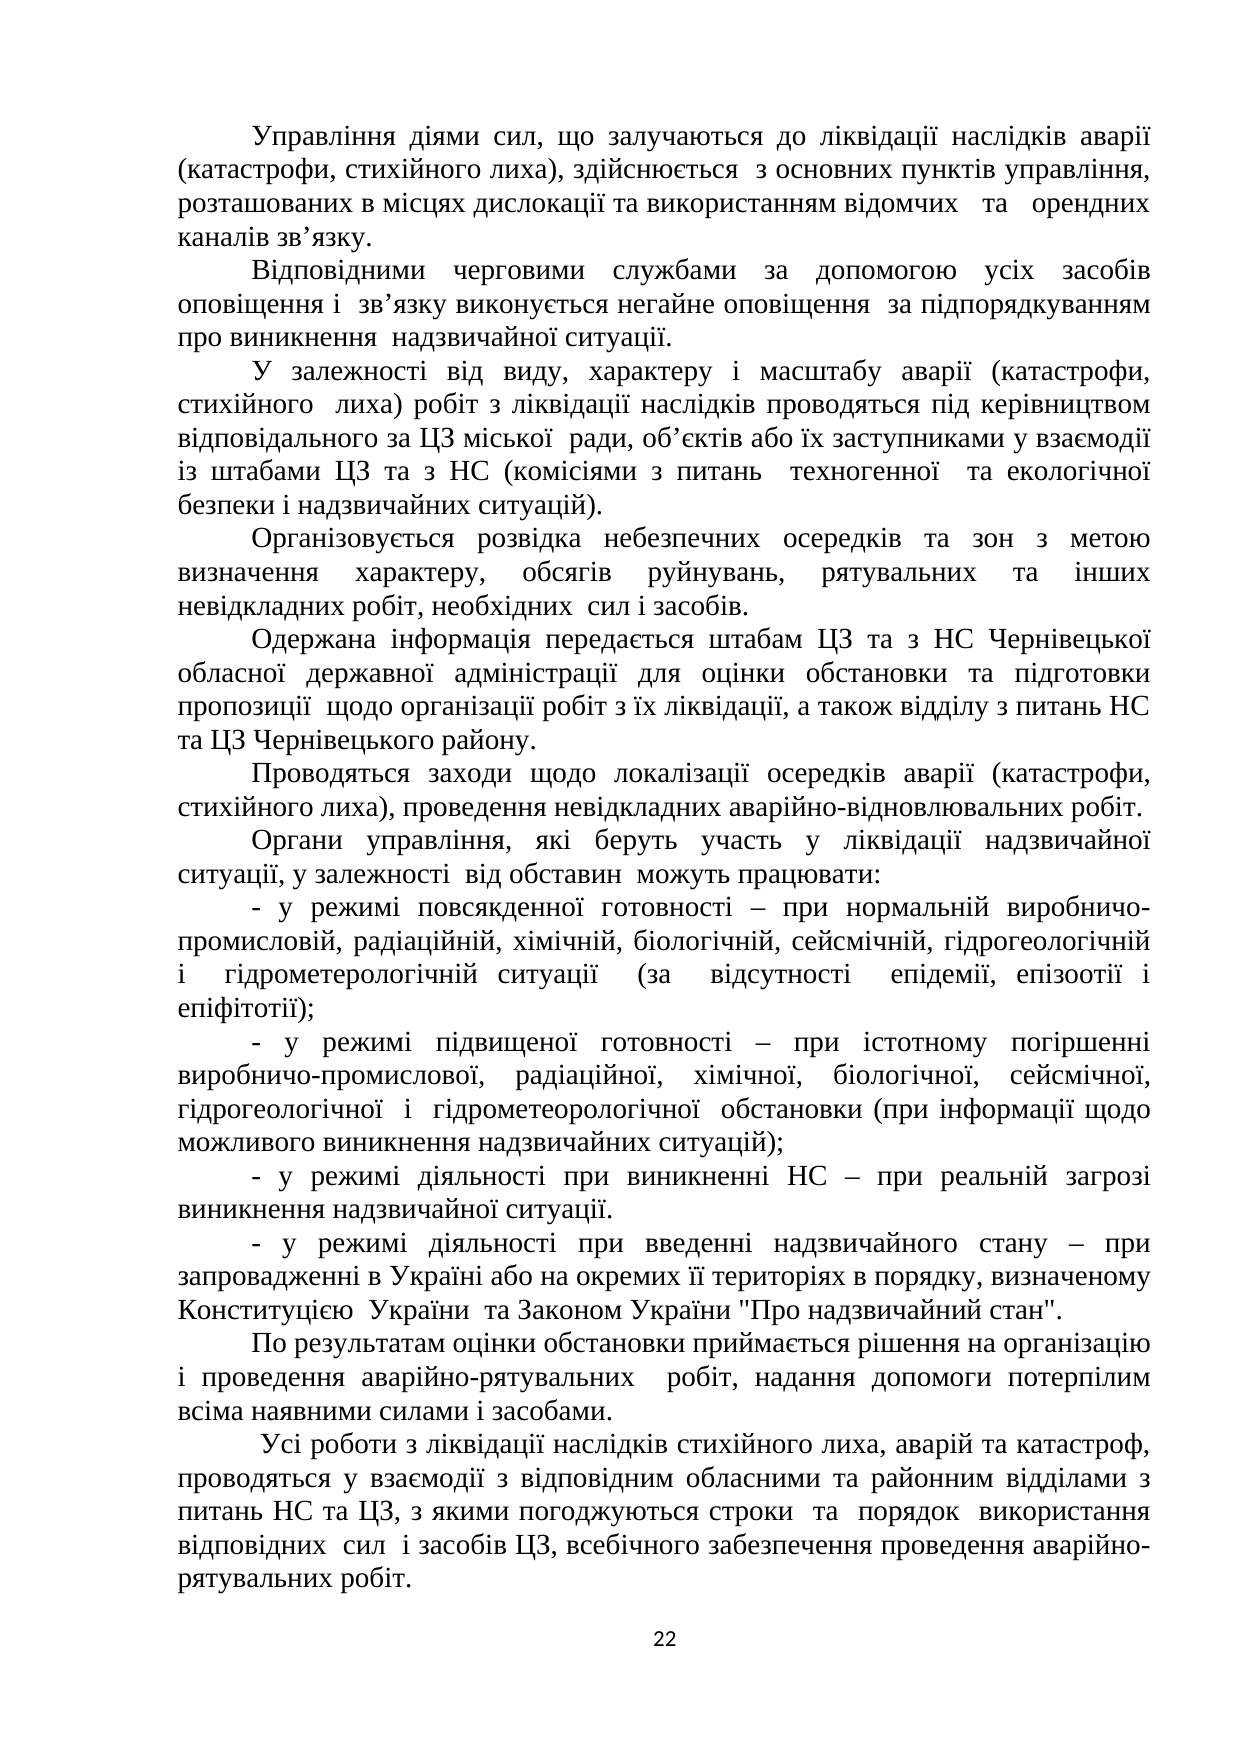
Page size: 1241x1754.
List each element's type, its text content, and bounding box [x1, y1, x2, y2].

text - у режимі підвищеної готовності – при істотному погіршенні виробничо-промислової, радіаційної, хімічної, біологічної, сейсмічної, гідрогеологічної і гідрометеорологічної обстановки (при інформації щодо можливого виникнення надзвичайних ситуацій); [177, 1024, 1152, 1158]
text - у режимі діяльності при виникненні НС – при реальній загрозі виникнення надзвичайної ситуації. [177, 1158, 1152, 1225]
text Проводяться заходи щодо локалізації осередків аварії (катастрофи, стихійного лиха), проведення невідкладних аварійно-відновлювальних робіт. [177, 755, 1152, 822]
text У залежності від виду, характеру і масштабу аварії (катастрофи, стихійного лиха) робіт з ліквідації наслідків проводяться під керівництвом відповідального за ЦЗ міської ради, об’єктів або їх заступниками у взаємодії із штабами ЦЗ та з НС (комісіями з питань техногенної та екологічної безпеки і надзвичайних ситуацій). [177, 353, 1152, 521]
text Одержана інформація передається штабам ЦЗ та з НС Чернівецької обласної державної адміністрації для оцінки обстановки та підготовки пропозиції щодо організації робіт з їх ліквідації, а також відділу з питань НС та ЦЗ Чернівецького району. [177, 621, 1152, 755]
text - у режимі повсякденної готовності – при нормальній виробничо-промисловій, радіаційній, хімічній, біологічній, сейсмічній, гідрогеологічній і гідрометерологічній ситуації (за відсутності епідемії, епізоотії і епіфітотії); [177, 889, 1152, 1024]
text Відповідними черговими службами за допомогою усіх засобів оповіщення і зв’язку виконується негайне оповіщення за підпорядкуванням про виникнення надзвичайної ситуації. [177, 252, 1152, 353]
text По результатам оцінки обстановки приймається рішення на організацію і проведення аварійно-рятувальних робіт, надання допомоги потерпілим всіма наявними силами і засобами. [177, 1326, 1152, 1426]
text Усі роботи з ліквідації наслідків стихійного лиха, аварій та катастроф, проводяться у взаємодії з відповідним обласними та районним відділами з питань НС та ЦЗ, з якими погоджуються строки та порядок використання відповідних сил і засобів ЦЗ, всебічного забезпечення проведення аварійно-рятувальних робіт. [177, 1426, 1152, 1594]
text Організовується розвідка небезпечних осередків та зон з метою визначення характеру, обсягів руйнувань, рятувальних та інших невідкладних робіт, необхідних сил і засобів. [177, 521, 1152, 621]
text - у режимі діяльності при введенні надзвичайного стану – при запровадженні в Україні або на окремих її територіях в порядку, визначеному Конституцією України та Законом України "Про надзвичайний стан". [177, 1225, 1152, 1326]
text Органи управління, які беруть участь у ліквідації надзвичайної ситуації, у залежності від обставин можуть працювати: [177, 822, 1152, 889]
text Управління діями сил, що залучаються до ліквідації наслідків аварії (катастрофи, стихійного лиха), здійснюється з основних пунктів управління, розташованих в місцях дислокації та використанням відомчих та орендних каналів зв’язку. [177, 118, 1152, 252]
